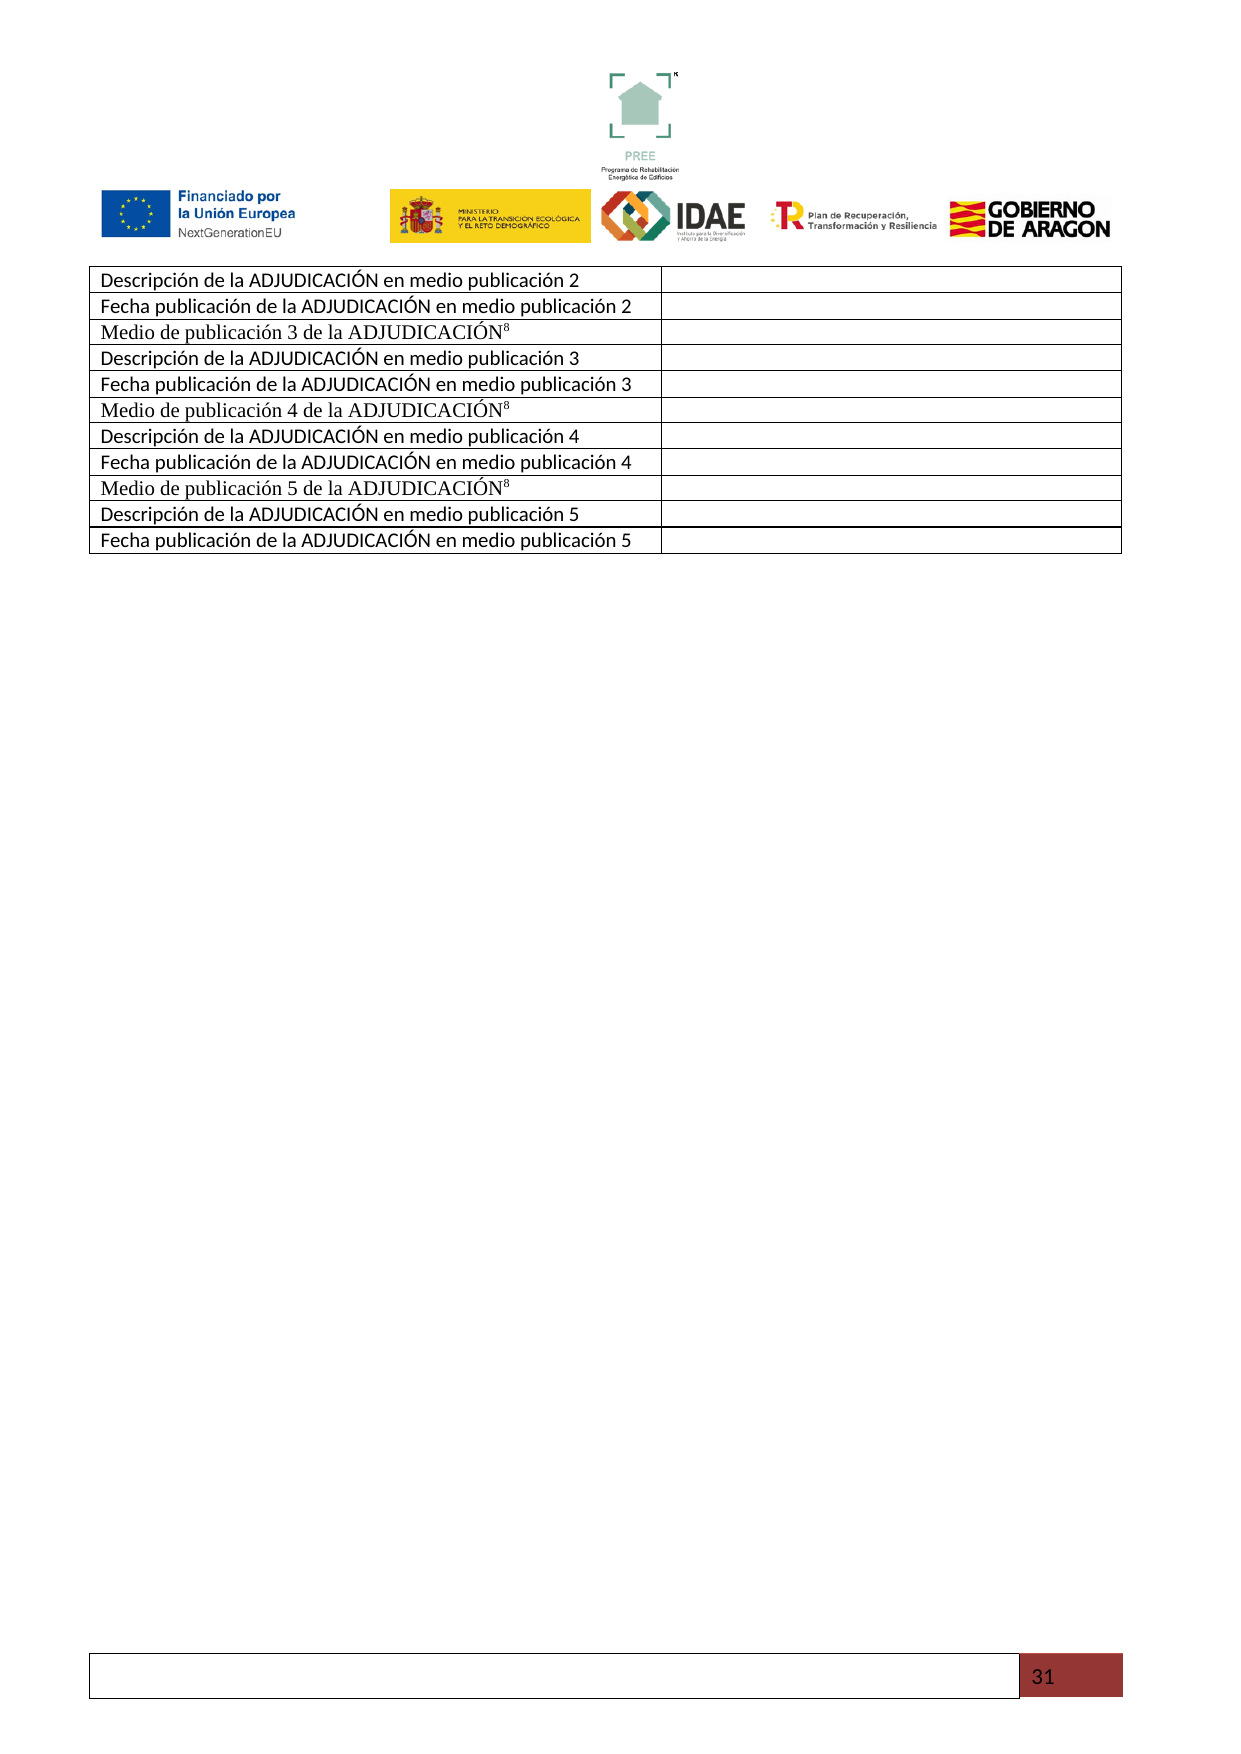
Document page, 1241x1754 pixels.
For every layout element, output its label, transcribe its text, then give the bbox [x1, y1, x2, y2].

table_cell Fecha publicación de la ADJUDICACIÓN en medio publicación 3 [90, 371, 661, 397]
table_cell Medio de publicación 5 de la ADJUDICACIÓN8 [90, 476, 661, 500]
table_cell [662, 501, 1121, 526]
table_cell [662, 449, 1121, 475]
table_cell Descripción de la ADJUDICACIÓN en medio publicación 4 [90, 423, 661, 448]
table_cell Descripción de la ADJUDICACIÓN en medio publicación 2 [90, 267, 661, 292]
table_cell [662, 398, 1121, 422]
table_cell Medio de publicación 3 de la ADJUDICACIÓN8 [90, 320, 661, 344]
table_cell Fecha publicación de la ADJUDICACIÓN en medio publicación 4 [90, 449, 661, 475]
table_cell [662, 345, 1121, 370]
picture [88, 72, 1123, 256]
table_cell [662, 267, 1121, 292]
table_cell [662, 528, 1121, 553]
table_cell [662, 293, 1121, 319]
table_cell Descripción de la ADJUDICACIÓN en medio publicación 3 [90, 345, 661, 370]
table_cell Descripción de la ADJUDICACIÓN en medio publicación 5 [90, 501, 661, 526]
table_cell [662, 476, 1121, 500]
table_cell [662, 423, 1121, 448]
table_cell Fecha publicación de la ADJUDICACIÓN en medio publicación 2 [90, 293, 661, 319]
table_cell [662, 371, 1121, 397]
table_cell Fecha publicación de la ADJUDICACIÓN en medio publicación 5 [90, 528, 661, 553]
table_cell [662, 320, 1121, 344]
table_cell Medio de publicación 4 de la ADJUDICACIÓN8 [90, 398, 661, 422]
